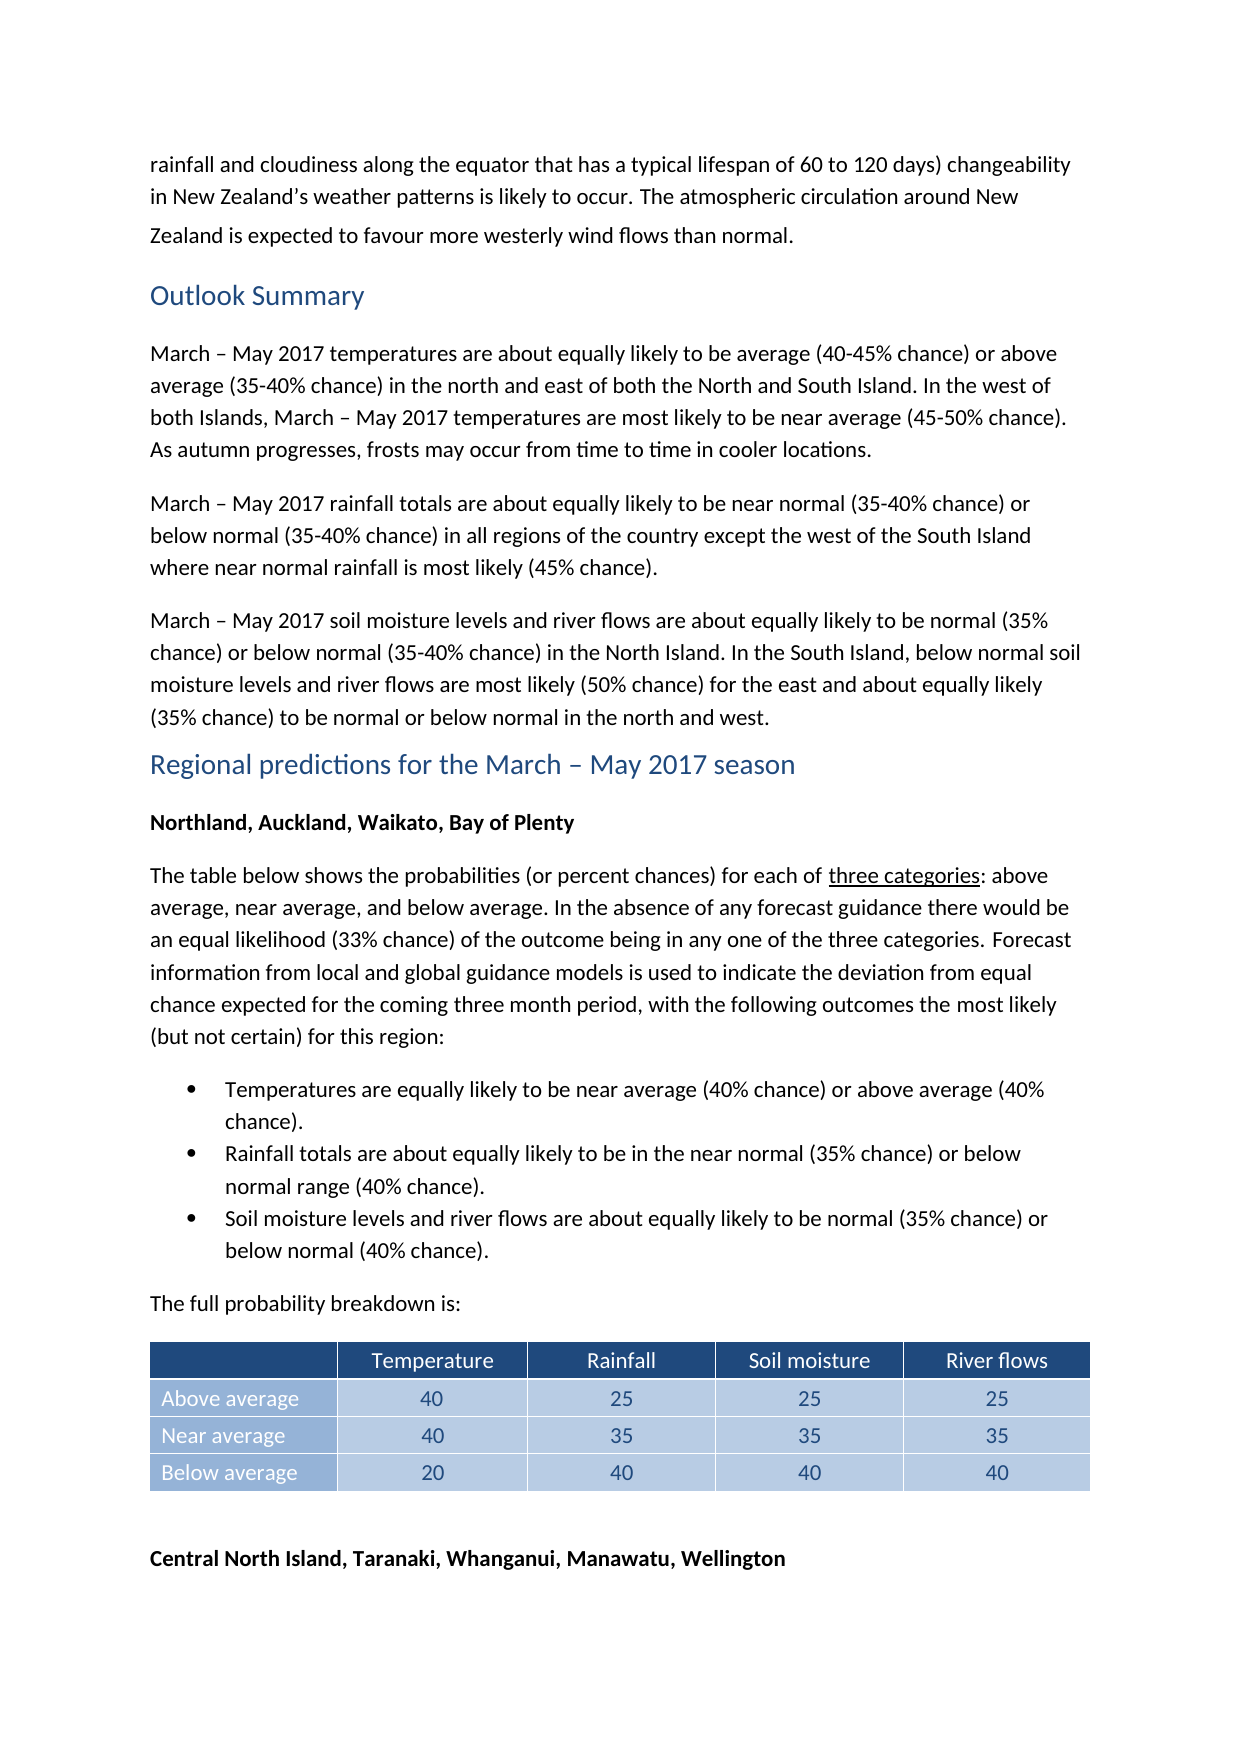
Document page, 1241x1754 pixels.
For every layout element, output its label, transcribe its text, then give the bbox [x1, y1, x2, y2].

table_cell Below average [150, 1454, 337, 1491]
text The table below shows the probabilities (or percent chances) for each of three categories: above average, near average, and below average. In the absence of any forecast guidance there would be an equal likelihood (33% chance) of the outcome being in any one of the three categories. Forecast information from local and global guidance models is used to indicate the deviation from equal chance expected for the coming three month period, with the following outcomes the most likely (but not certain) for this region: [150, 861, 1090, 1050]
table_cell Above average [150, 1380, 337, 1416]
table_header Rainfall [528, 1342, 715, 1378]
text March – May 2017 soil moisture levels and river flows are about equally likely to be normal (35% chance) or below normal (35-40% chance) in the North Island. In the South Island, below normal soil moisture levels and river flows are most likely (50% chance) for the east and about equally likely (35% chance) to be normal or below normal in the north and west. [150, 606, 1090, 731]
text Regional predictions for the March – May 2017 season [150, 746, 1090, 782]
table_header Soil moisture [716, 1342, 903, 1378]
table_header [150, 1342, 337, 1378]
table_cell 25 [904, 1380, 1090, 1416]
text Outlook Summary [150, 277, 1090, 313]
list Soil moisture levels and river flows are about equally likely to be normal (35% chance) or below normal (40% chance). [187, 1204, 1090, 1264]
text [150, 150, 1090, 251]
list Temperatures are equally likely to be near average (40% chance) or above average (40% chance). [187, 1075, 1090, 1135]
text Northland, Auckland, Waikato, Bay of Plenty [150, 808, 1090, 836]
text Central North Island, Taranaki, Whanganui, Manawatu, Wellington [150, 1544, 1090, 1572]
table_cell 40 [338, 1380, 527, 1416]
table_cell Near average [150, 1417, 337, 1453]
table_cell 40 [528, 1454, 715, 1491]
table_cell 40 [716, 1454, 903, 1491]
table_cell 35 [904, 1417, 1090, 1453]
text The full probability breakdown is: [150, 1289, 1090, 1317]
table_cell 25 [716, 1380, 903, 1416]
table_cell 20 [338, 1454, 527, 1491]
text March – May 2017 rainfall totals are about equally likely to be near normal (35-40% chance) or below normal (35-40% chance) in all regions of the country except the west of the South Island where near normal rainfall is most likely (45% chance). [150, 489, 1090, 581]
text March – May 2017 temperatures are about equally likely to be average (40-45% chance) or above average (35-40% chance) in the north and east of both the North and South Island. In the west of both Islands, March – May 2017 temperatures are most likely to be near average (45-50% chance). As autumn progresses, frosts may occur from time to time in cooler locations. [150, 339, 1090, 464]
table_header Temperature [338, 1342, 527, 1378]
table_cell 40 [904, 1454, 1090, 1491]
table_cell 35 [716, 1417, 903, 1453]
list Rainfall totals are about equally likely to be in the near normal (35% chance) or below normal range (40% chance). [187, 1139, 1090, 1200]
table_cell 40 [338, 1417, 527, 1453]
table_header River flows [904, 1342, 1090, 1378]
table_cell 35 [528, 1417, 715, 1453]
table_cell 25 [528, 1380, 715, 1416]
